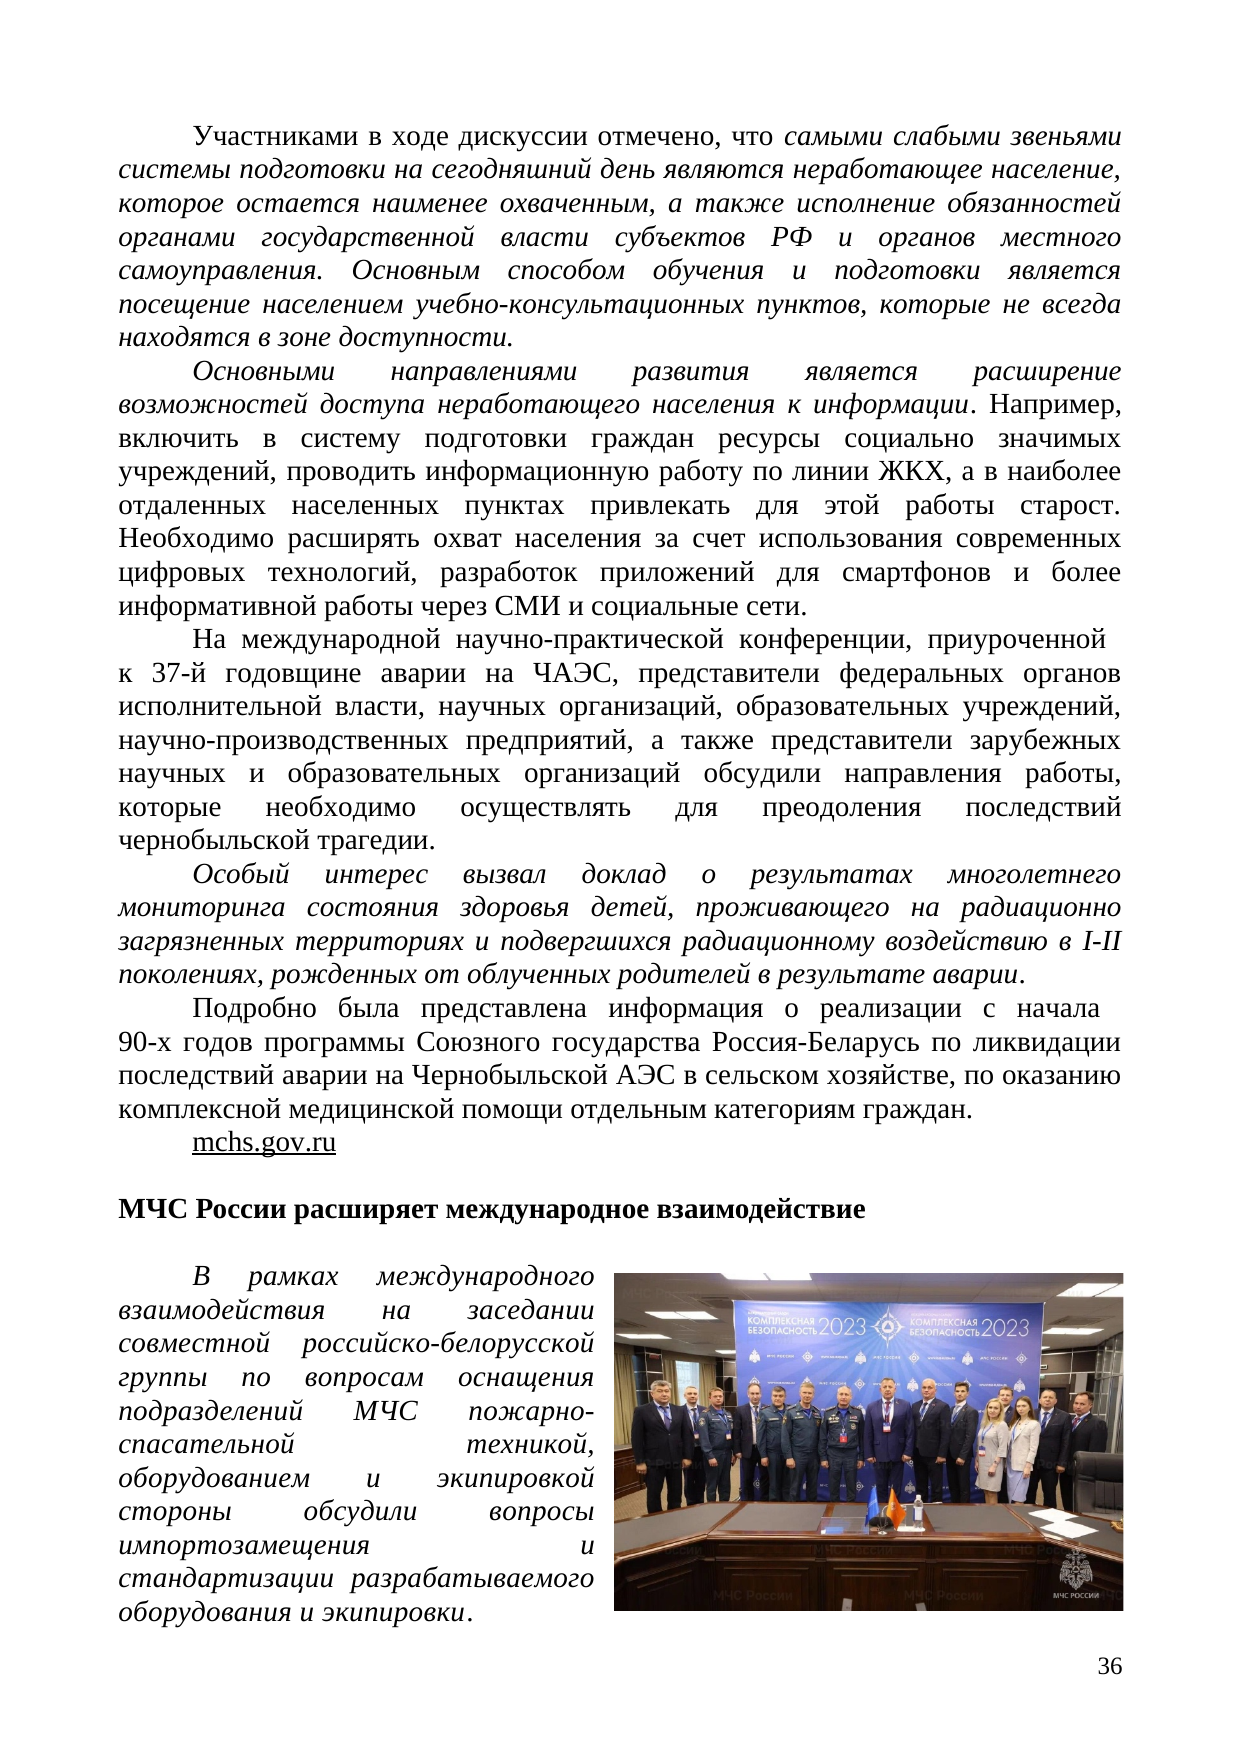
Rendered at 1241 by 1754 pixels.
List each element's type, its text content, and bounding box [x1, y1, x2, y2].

text На международной научно-практической конференции, приуроченной к 37-й годовщине аварии на ЧАЭС, представители федеральных органов исполнительной власти, научных организаций, образовательных учреждений, научно-производственных предприятий, а также представители зарубежных научных и образовательных организаций обсудили направления работы, которые необходимо осуществлять для преодоления последствий чернобыльской трагедии. [118, 621, 1122, 856]
text Подробно была представлена информация о реализации с начала 90-х годов программы Союзного государства Россия-Беларусь по ликвидации последствий аварии на Чернобыльской АЭС в сельском хозяйстве, по оказанию комплексной медицинской помощи отдельным категориям граждан. [118, 990, 1122, 1124]
text Основными направлениями развития является расширение возможностей доступа неработающего населения к информации. Например, включить в систему подготовки граждан ресурсы социально значимых учреждений, проводить информационную работу по линии ЖКХ, а в наиболее отдаленных населенных пунктах привлекать для этой работы старост. Необходимо расширять охват населения за счет использования современных цифровых технологий, разработок приложений для смартфонов и более информативной работы через СМИ и социальные сети. [118, 353, 1122, 621]
subtitle МЧС России расширяет международное взаимодействие [118, 1191, 1122, 1225]
text Участниками в ходе дискуссии отмечено, что самыми слабыми звеньями системы подготовки на сегодняшний день являются неработающее население, которое остается наименее охваченным, а также исполнение обязанностей органами государственной власти субъектов РФ и органов местного самоуправления. Основным способом обучения и подготовки является посещение населением учебно-консультационных пунктов, которые не всегда находятся в зоне доступности. [118, 118, 1122, 353]
picture [614, 1273, 1124, 1611]
text Особый интерес вызвал доклад о результатах многолетнего мониторинга состояния здоровья детей, проживающего на радиационно загрязненных территориях и подвергшихся радиационному воздействию в I-II поколениях, рожденных от облученных родителей в результате аварии. [118, 856, 1122, 990]
text mchs.gov.ru [118, 1124, 1122, 1158]
